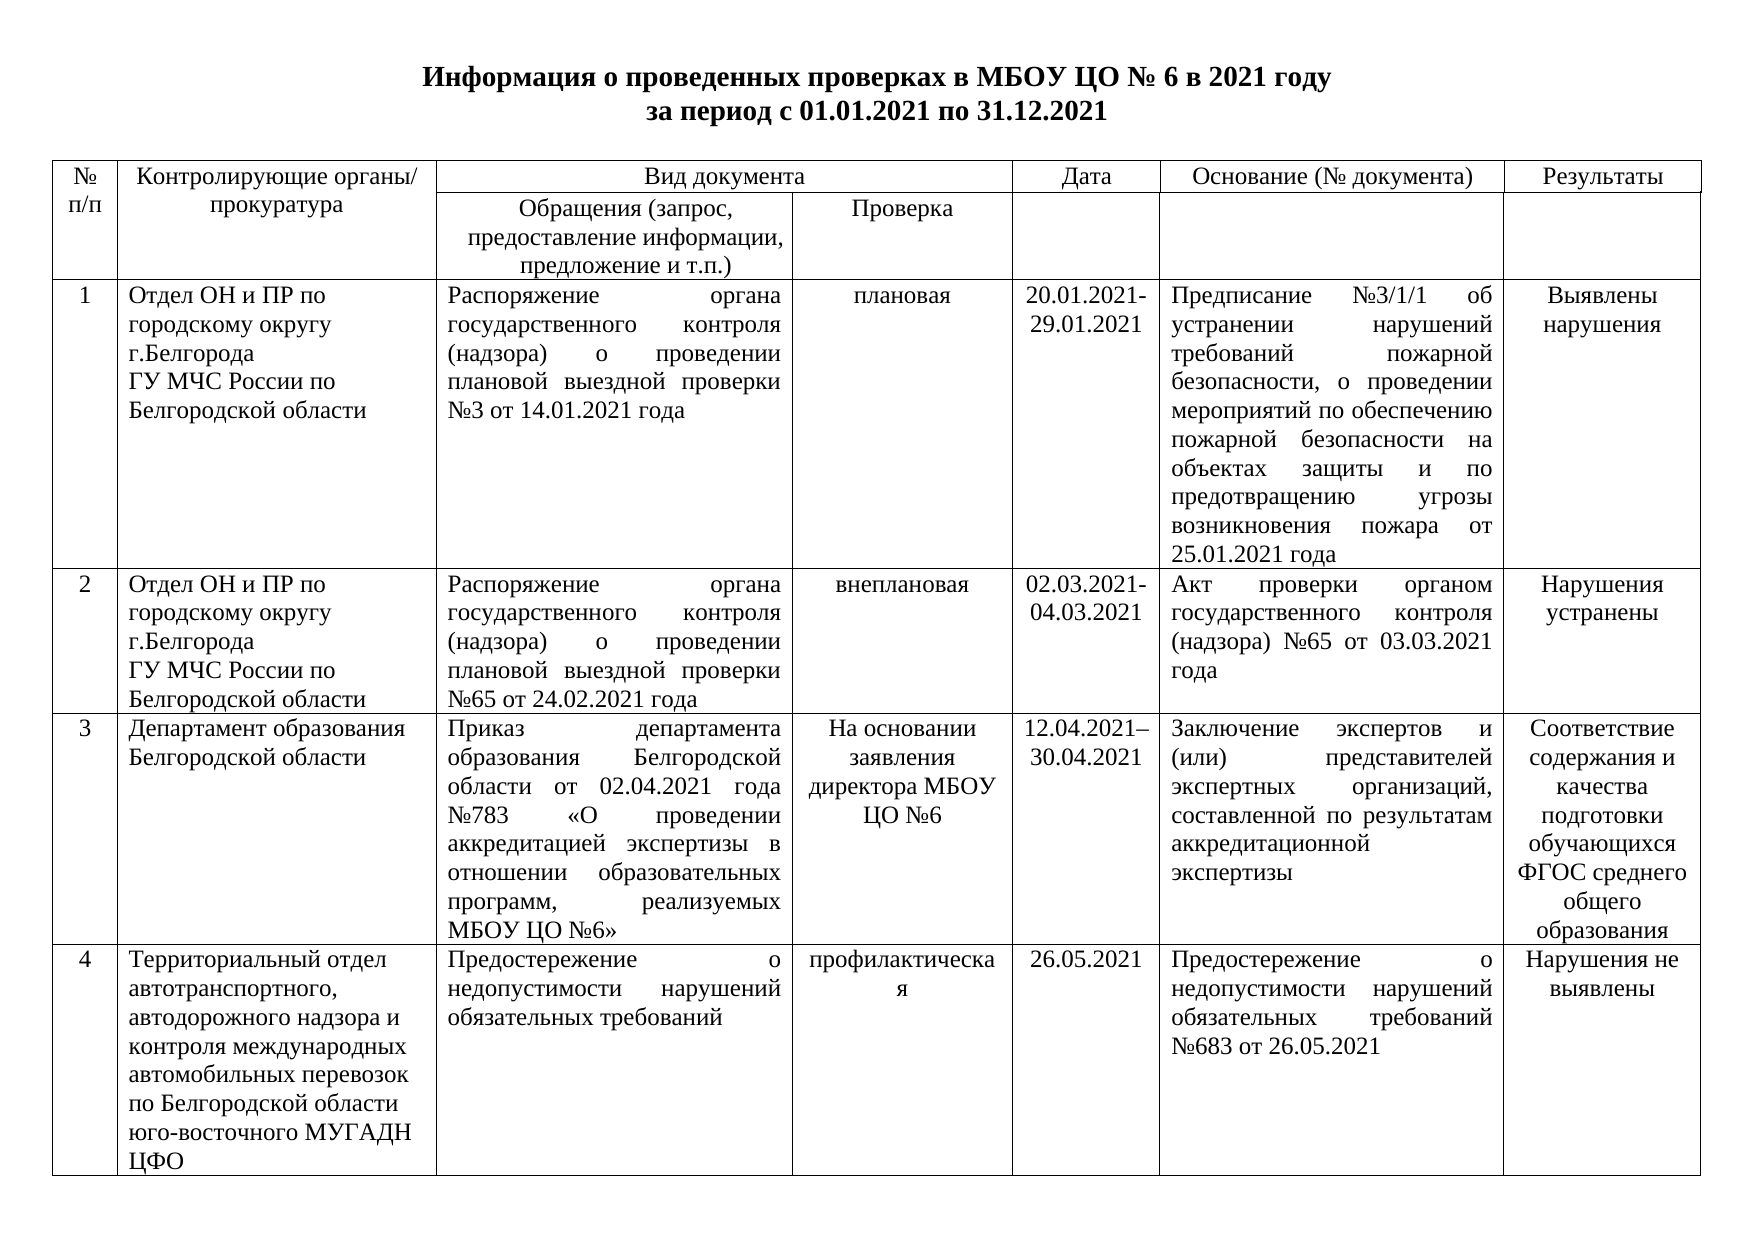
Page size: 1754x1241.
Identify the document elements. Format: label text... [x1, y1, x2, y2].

table_header Вид документа [437, 161, 1012, 192]
table_cell 12.04.2021– 30.04.2021 [1013, 714, 1159, 943]
table_cell Нарушения устранены [1504, 569, 1700, 712]
table_cell 20.01.2021-29.01.2021 [1013, 280, 1159, 568]
table_cell Распоряжение органа государственного контроля (надзора) о проведении плановой выездной проверки №3 от 14.01.2021 года [437, 280, 792, 568]
table_cell Соответствие содержания и качества подготовки обучающихся ФГОС среднего общего образования [1504, 714, 1700, 943]
table_cell На основании заявления директора МБОУ ЦО №6 [793, 714, 1012, 943]
table_cell Распоряжение органа государственного контроля (надзора) о проведении плановой выездной проверки №65 от 24.02.2021 года [437, 569, 792, 712]
table_cell [1504, 193, 1700, 279]
table_cell 1 [53, 280, 117, 568]
table_cell Территориальный отдел автотранспортного, автодорожного надзора и контроля международных автомобильных перевозок по Белгородской области юго-восточного МУГАДН ЦФО [118, 945, 436, 1174]
text Информация о проведенных проверках в МБОУ ЦО № 6 в 2021 году [118, 59, 1636, 93]
table_cell [1160, 193, 1503, 279]
table_header Основание (№ документа) [1161, 161, 1504, 192]
table_cell Обращения (запрос, предоставление информации, предложение и т.п.) [437, 193, 792, 279]
table_cell Акт проверки органом государственного контроля (надзора) №65 от 03.03.2021 года [1160, 569, 1503, 712]
text за период с 01.01.2021 по 31.12.2021 [118, 93, 1636, 126]
table_header Контролирующие органы/ прокуратура [118, 161, 436, 279]
table_cell Проверка [793, 193, 1012, 279]
table_cell 26.05.2021 [1013, 945, 1159, 1174]
table_cell внеплановая [793, 569, 1012, 712]
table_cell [437, 945, 792, 1174]
table_cell Департамент образования Белгородской области [118, 714, 436, 943]
table_cell 4 [53, 945, 117, 1174]
table_cell профилактическая [793, 945, 1012, 1174]
table_cell 3 [53, 714, 117, 943]
table_cell [1013, 193, 1159, 279]
table_header Дата [1013, 161, 1160, 192]
table_cell Выявлены нарушения [1504, 280, 1700, 568]
table_cell Предостережение о недопустимости нарушений обязательных требований №683 от 26.05.2021 [1160, 945, 1503, 1174]
table_cell плановая [793, 280, 1012, 568]
table_cell Отдел ОН и ПР по городскому округу г.Белгорода ГУ МЧС России по Белгородской области [118, 280, 436, 568]
table_cell Нарушения не выявлены [1504, 945, 1700, 1174]
table_cell Заключение экспертов и (или) представителей экспертных организаций, составленной по результатам аккредитационной экспертизы [1160, 714, 1503, 943]
table_cell Предписание №3/1/1 об устранении нарушений требований пожарной безопасности, о проведении мероприятий по обеспечению пожарной безопасности на объектах защиты и по предотвращению угрозы возникновения пожара от 25.01.2021 года [1160, 280, 1503, 568]
table_cell Приказ департамента образования Белгородской области от 02.04.2021 года №783 «О проведении аккредитацией экспертизы в отношении образовательных программ, реализуемых МБОУ ЦО №6» [437, 714, 792, 943]
table_header Результаты [1505, 161, 1701, 192]
table_cell 02.03.2021-04.03.2021 [1013, 569, 1159, 712]
table_cell 2 [53, 569, 117, 712]
table_cell Отдел ОН и ПР по городскому округу г.Белгорода ГУ МЧС России по Белгородской области [118, 569, 436, 712]
table_header № п/п [53, 161, 117, 279]
